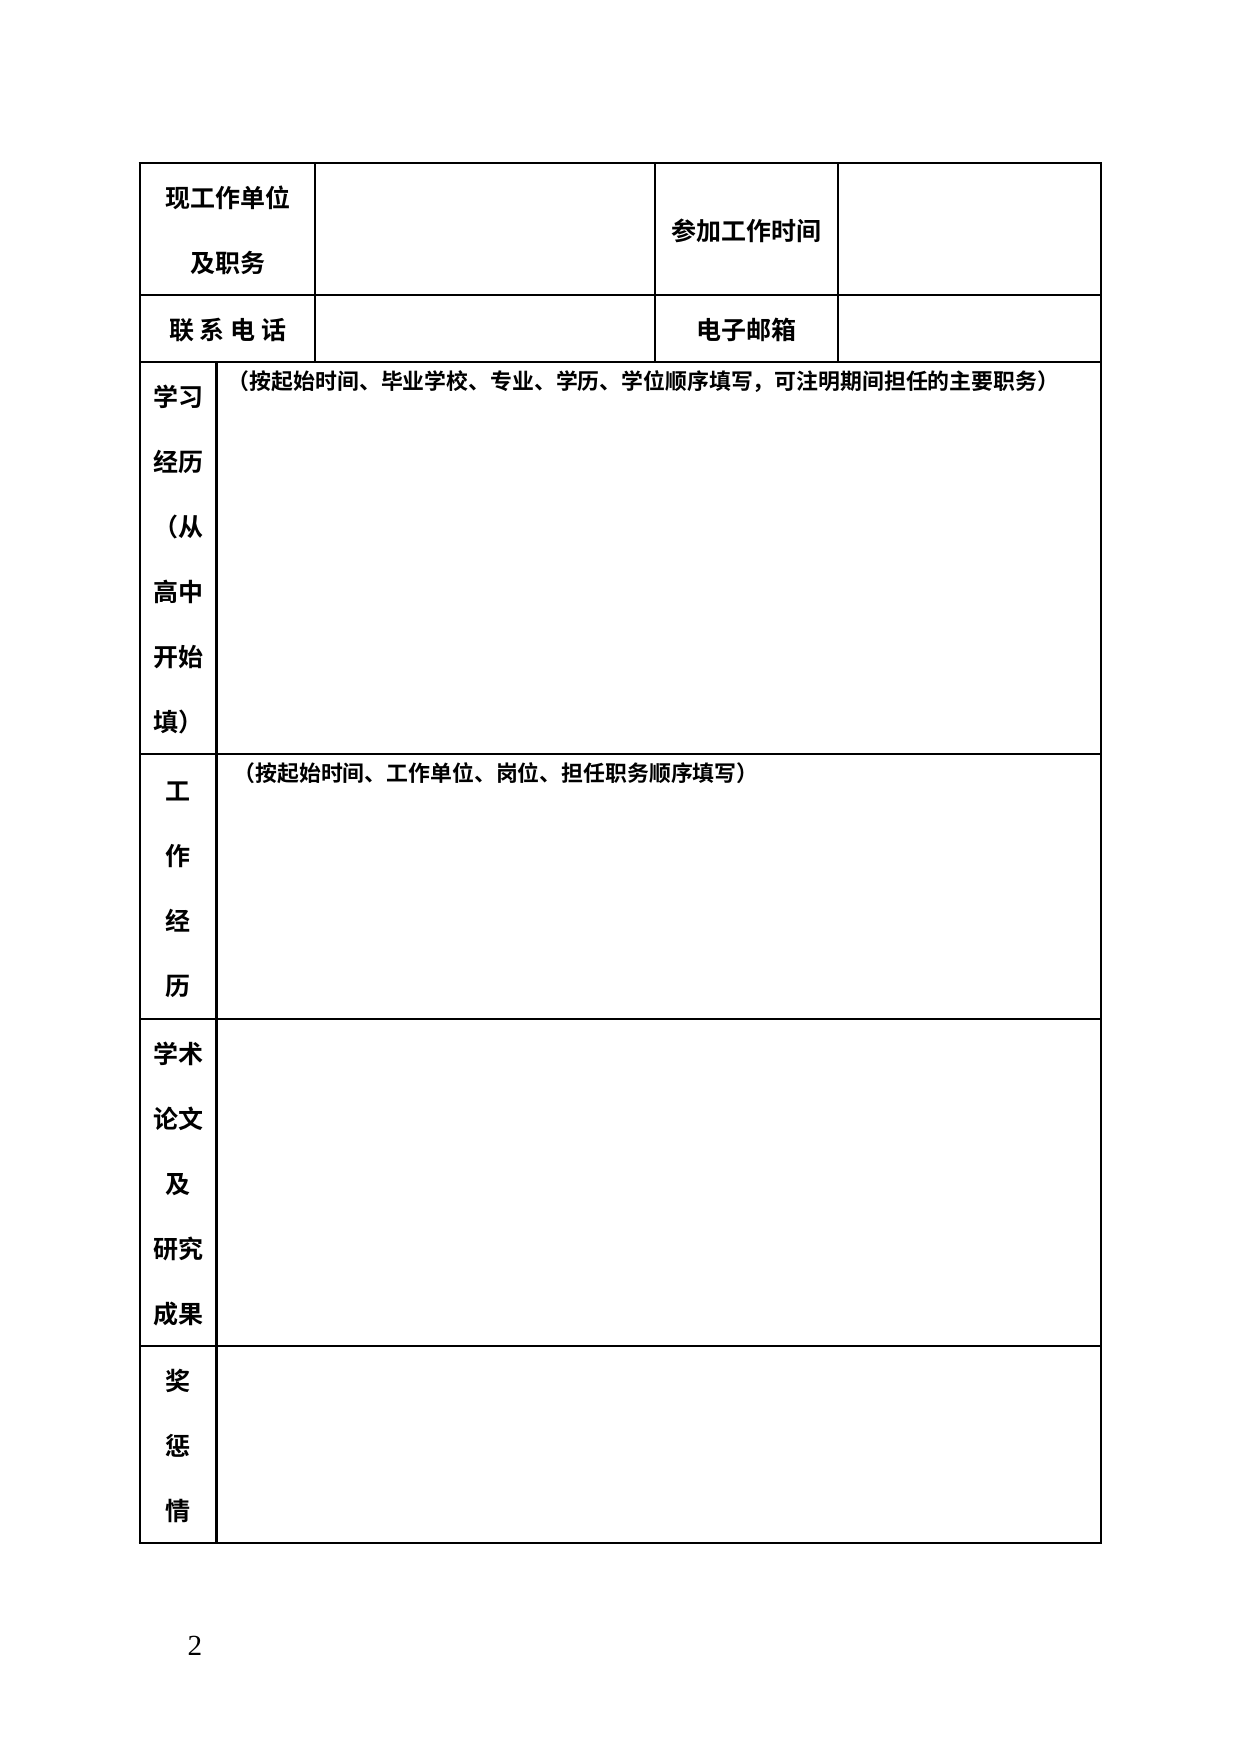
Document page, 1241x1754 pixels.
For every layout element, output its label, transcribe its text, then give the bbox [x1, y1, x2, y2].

table_cell 电子邮箱 [656, 296, 837, 361]
table_cell [839, 296, 1100, 361]
table_cell （按起始时间、工作单位、岗位、担任职务顺序填写） [218, 755, 1100, 1018]
table_cell [218, 1347, 1100, 1542]
table_cell [316, 296, 654, 361]
table_cell 联 系 电 话 [141, 296, 314, 361]
table_cell [218, 1020, 1100, 1345]
table_cell [316, 164, 654, 294]
table_cell 现工作单位 及职务 [141, 164, 314, 294]
table_cell 学习 经历 （从高中开始填） [141, 363, 215, 753]
table_cell （按起始时间、毕业学校、专业、学历、学位顺序填写，可注明期间担任的主要职务） [218, 363, 1100, 753]
table_cell 工 作 经 历 [141, 755, 215, 1018]
table_cell 学术论文及 研究成果 [141, 1020, 215, 1345]
table_cell [839, 164, 1100, 294]
table_cell 奖 惩 情 况 [141, 1347, 215, 1542]
table_cell 参加工作时间 [656, 164, 837, 294]
